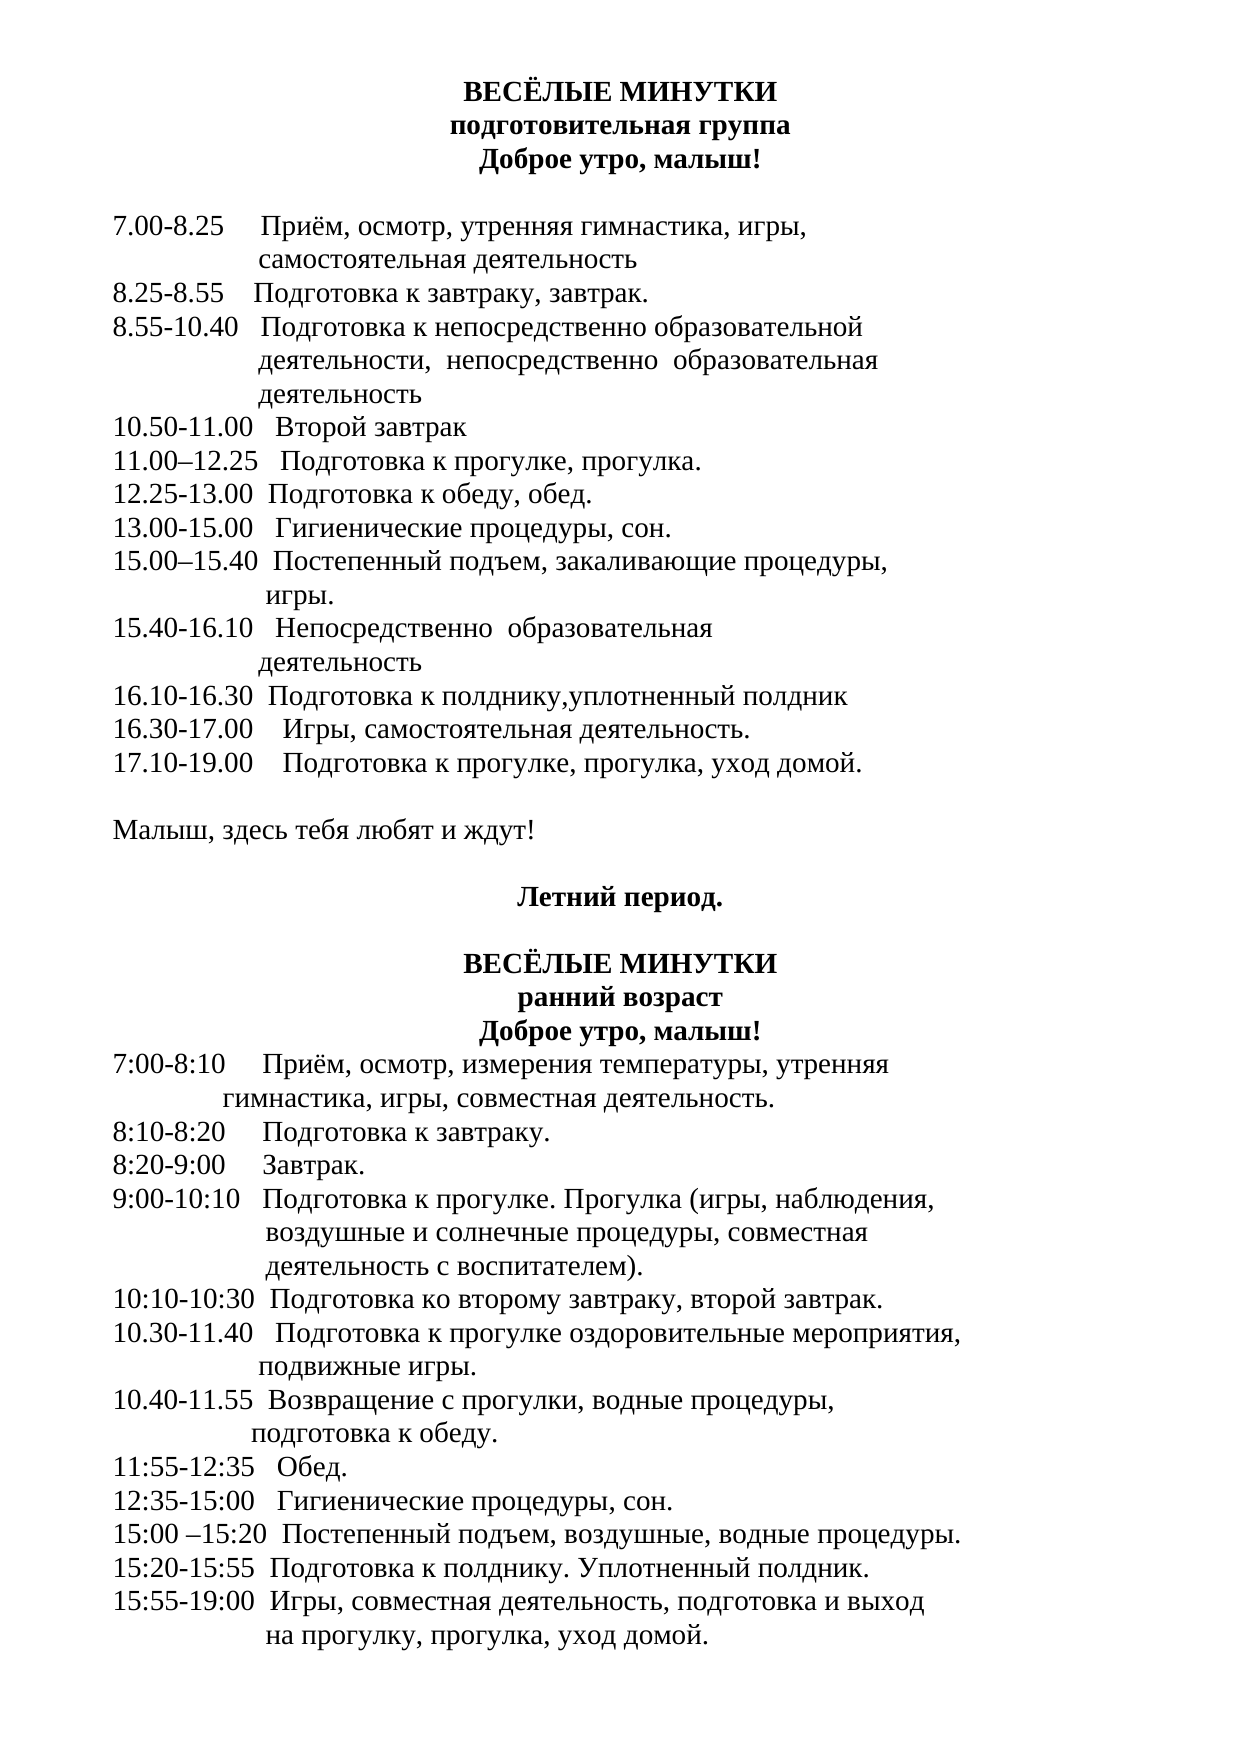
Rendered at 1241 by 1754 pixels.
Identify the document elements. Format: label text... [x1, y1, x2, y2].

text ВЕСЁЛЫЕ МИНУТКИ [112, 74, 1128, 107]
text Малыш, здесь тебя любят и ждут! [112, 812, 1128, 845]
text 7:00-8:10 Приём, осмотр, измерения температуры, утренняя гимнастика, игры, совместная деятельность. [112, 1047, 1128, 1114]
text 15.00–15.40 Постепенный подъем, закаливающие процедуры, [112, 543, 1128, 577]
text 16.30-17.00 Игры, самостоятельная деятельность. [112, 711, 1128, 745]
text 15:00 –15:20 Постепенный подъем, воздушные, водные процедуры. [112, 1516, 1128, 1550]
text на прогулку, прогулка, уход домой. [112, 1617, 1128, 1650]
text подготовительная группа [112, 107, 1128, 141]
text 7.00-8.25 Приём, осмотр, утренняя гимнастика, игры, [112, 208, 1128, 242]
text 8.25-8.55 Подготовка к завтраку, завтрак. [112, 275, 1128, 309]
text 11:55-12:35 Обед. [112, 1449, 1128, 1483]
text деятельность [112, 644, 1128, 678]
text 15:55-19:00 Игры, совместная деятельность, подготовка и выход [112, 1583, 1128, 1617]
text ранний возраст [112, 979, 1128, 1013]
text деятельности, непосредственно образовательная [112, 342, 1128, 376]
text 15:20-15:55 Подготовка к полднику. Уплотненный полдник. [112, 1550, 1128, 1583]
text 10.50-11.00 Второй завтрак [112, 409, 1128, 443]
text деятельность [112, 376, 1128, 409]
text самостоятельная деятельность [112, 242, 1128, 275]
text 11.00–12.25 Подготовка к прогулке, прогулка. [112, 443, 1128, 476]
text 13.00-15.00 Гигиенические процедуры, сон. [112, 510, 1128, 543]
text Летний период. [112, 879, 1128, 912]
text 16.10-16.30 Подготовка к полднику,уплотненный полдник [112, 678, 1128, 711]
text 10.30-11.40 Подготовка к прогулке оздоровительные мероприятия, [112, 1315, 1128, 1348]
text 10:10-10:30 Подготовка ко второму завтраку, второй завтрак. [112, 1281, 1128, 1315]
text Доброе утро, малыш! [112, 141, 1128, 174]
text 8.55-10.40 Подготовка к непосредственно образовательной [112, 309, 1128, 342]
text 8:20-9:00 Завтрак. [112, 1147, 1128, 1181]
text игры. [112, 577, 1128, 611]
text 15.40-16.10 Непосредственно образовательная [112, 611, 1128, 644]
text 17.10-19.00 Подготовка к прогулке, прогулка, уход домой. [112, 745, 1128, 778]
text 8:10-8:20 Подготовка к завтраку. [112, 1114, 1128, 1147]
text деятельность с воспитателем). [112, 1248, 1128, 1281]
text 12:35-15:00 Гигиенические процедуры, сон. [112, 1483, 1128, 1516]
text 9:00-10:10 Подготовка к прогулке. Прогулка (игры, наблюдения, [112, 1181, 1128, 1214]
text 12.25-13.00 Подготовка к обеду, обед. [112, 476, 1128, 510]
text воздушные и солнечные процедуры, совместная [112, 1214, 1128, 1248]
text подготовка к обеду. [112, 1416, 1128, 1449]
text подвижные игры. [112, 1348, 1128, 1382]
text Доброе утро, малыш! [112, 1013, 1128, 1047]
text ВЕСЁЛЫЕ МИНУТКИ [112, 946, 1128, 979]
text 10.40-11.55 Возвращение с прогулки, водные процедуры, [112, 1382, 1128, 1416]
